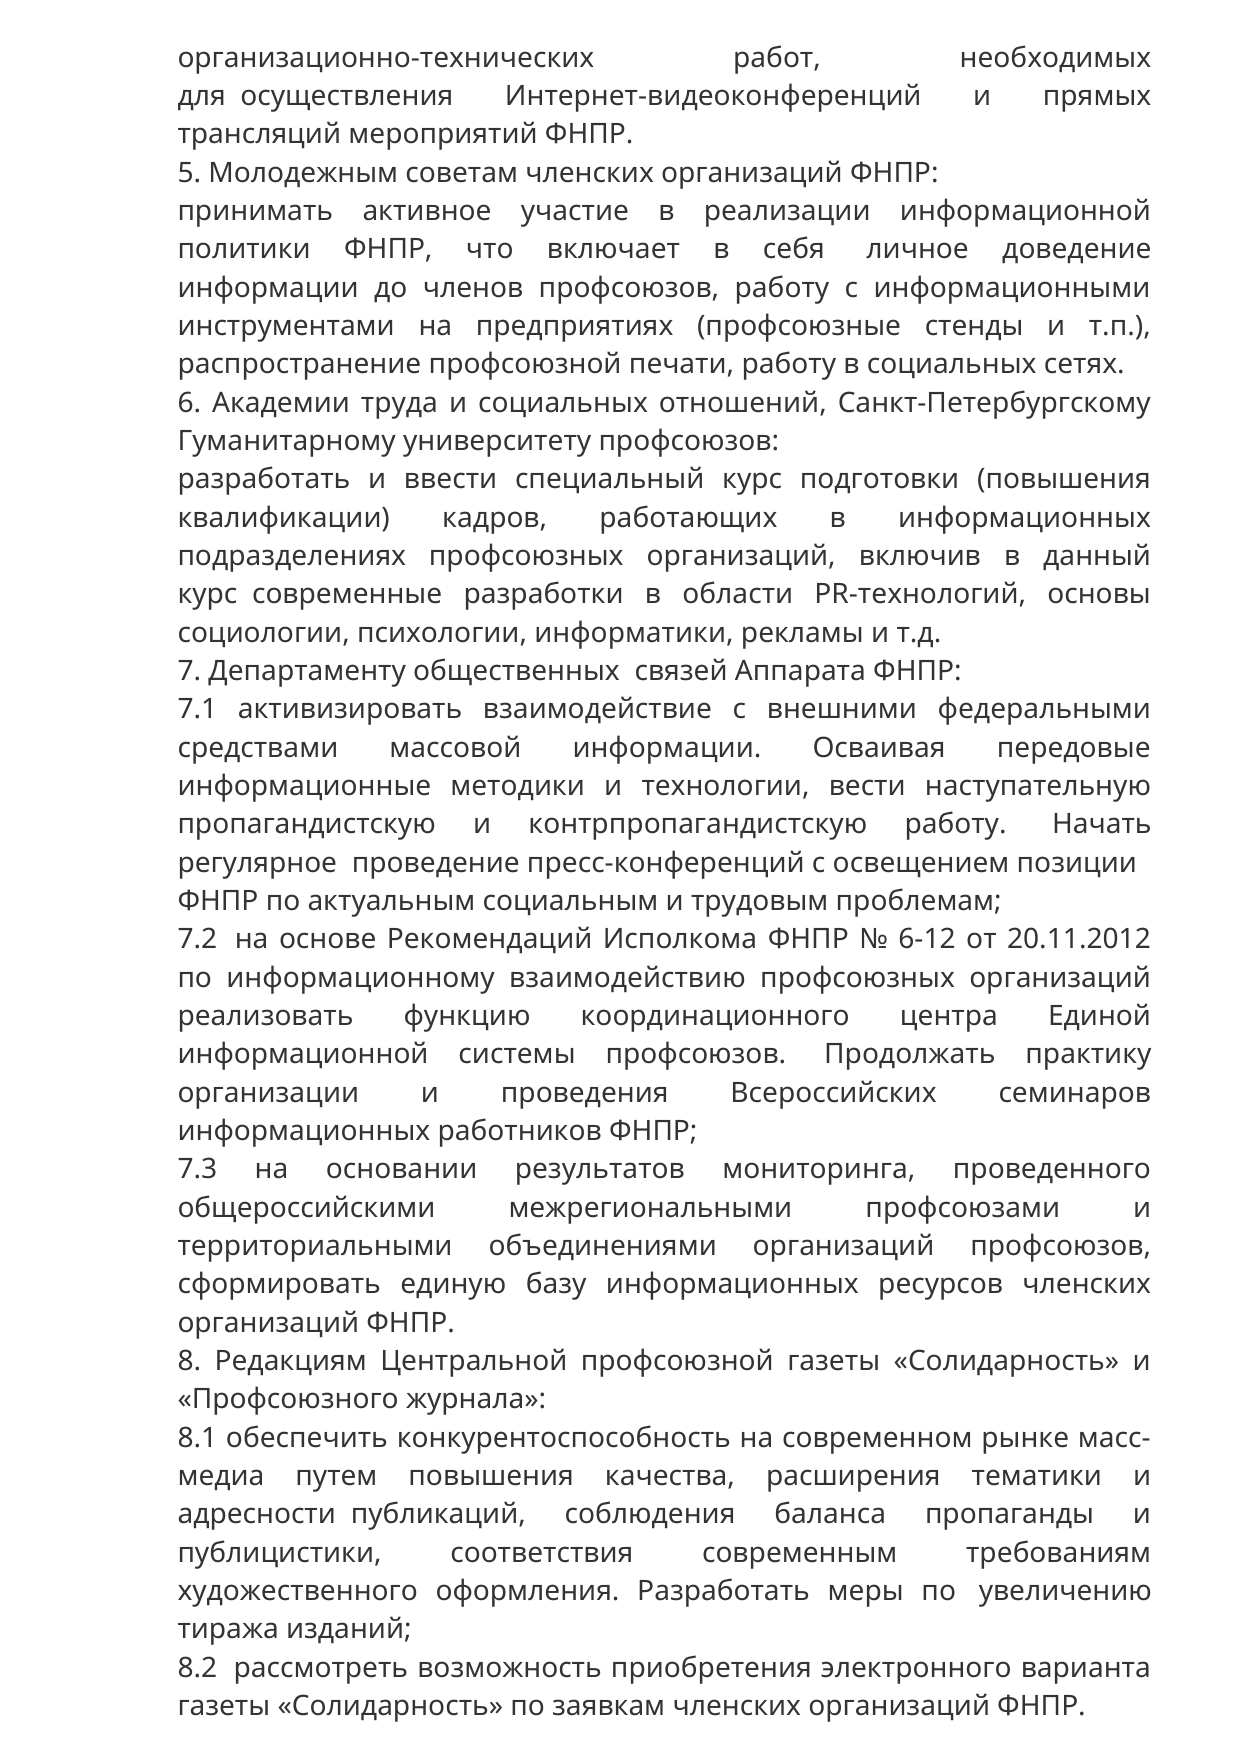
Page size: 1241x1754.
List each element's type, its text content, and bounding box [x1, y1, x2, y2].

text 5. Молодежным советам членских организаций ФНПР: [177, 152, 1152, 191]
text 7. Департаменту общественных связей Аппарата ФНПР: [177, 651, 1152, 689]
text 7.2 на основе Рекомендаций Исполкома ФНПР № 6-12 от 20.11.2012 по информационному взаимодействию профсоюзных организаций реализовать функцию координационного центра Единой информационной системы профсоюзов. Продолжать практику организации и проведения Всероссийских семинаров информационных работников ФНПР; [177, 919, 1152, 1149]
text принимать активное участие в реализации информационной политики ФНПР, что включает в себя личное доведение информации до членов профсоюзов, работу с информационными инструментами на предприятиях (профсоюзные стенды и т.п.), распространение профсоюзной печати, работу в социальных сетях. [177, 191, 1152, 382]
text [177, 37, 1152, 152]
text 7.3 на основании результатов мониторинга, проведенного общероссийскими межрегиональными профсоюзами и территориальными объединениями организаций профсоюзов, сформировать единую базу информационных ресурсов членских организаций ФНПР. [177, 1149, 1152, 1341]
text 7.1 активизировать взаимодействие с внешними федеральными средствами массовой информации. Осваивая передовые информационные методики и технологии, вести наступательную пропагандистскую и контрпропагандистскую работу. Начать регулярное проведение пресс-конференций с освещением позиции ФНПР по актуальным социальным и трудовым проблемам; [177, 689, 1152, 919]
text 8.1 обеспечить конкурентоспособность на современном рынке масс-медиа путем повышения качества, расширения тематики и адресности публикаций, соблюдения баланса пропаганды и публицистики, соответствия современным требованиям художественного оформления. Разработать меры по увеличению тиража изданий; [177, 1417, 1152, 1647]
text 6. Академии труда и социальных отношений, Санкт-Петербургскому Гуманитарному университету профсоюзов: [177, 382, 1152, 459]
text 8.2 рассмотреть возможность приобретения электронного варианта газеты «Солидарность» по заявкам членских организаций ФНПР. [177, 1647, 1152, 1724]
text разработать и ввести специальный курс подготовки (повышения квалификации) кадров, работающих в информационных подразделениях профсоюзных организаций, включив в данный курс современные разработки в области PR-технологий, основы социологии, психологии, информатики, рекламы и т.д. [177, 459, 1152, 651]
text 8. Редакциям Центральной профсоюзной газеты «Солидарность» и «Профсоюзного журнала»: [177, 1341, 1152, 1417]
